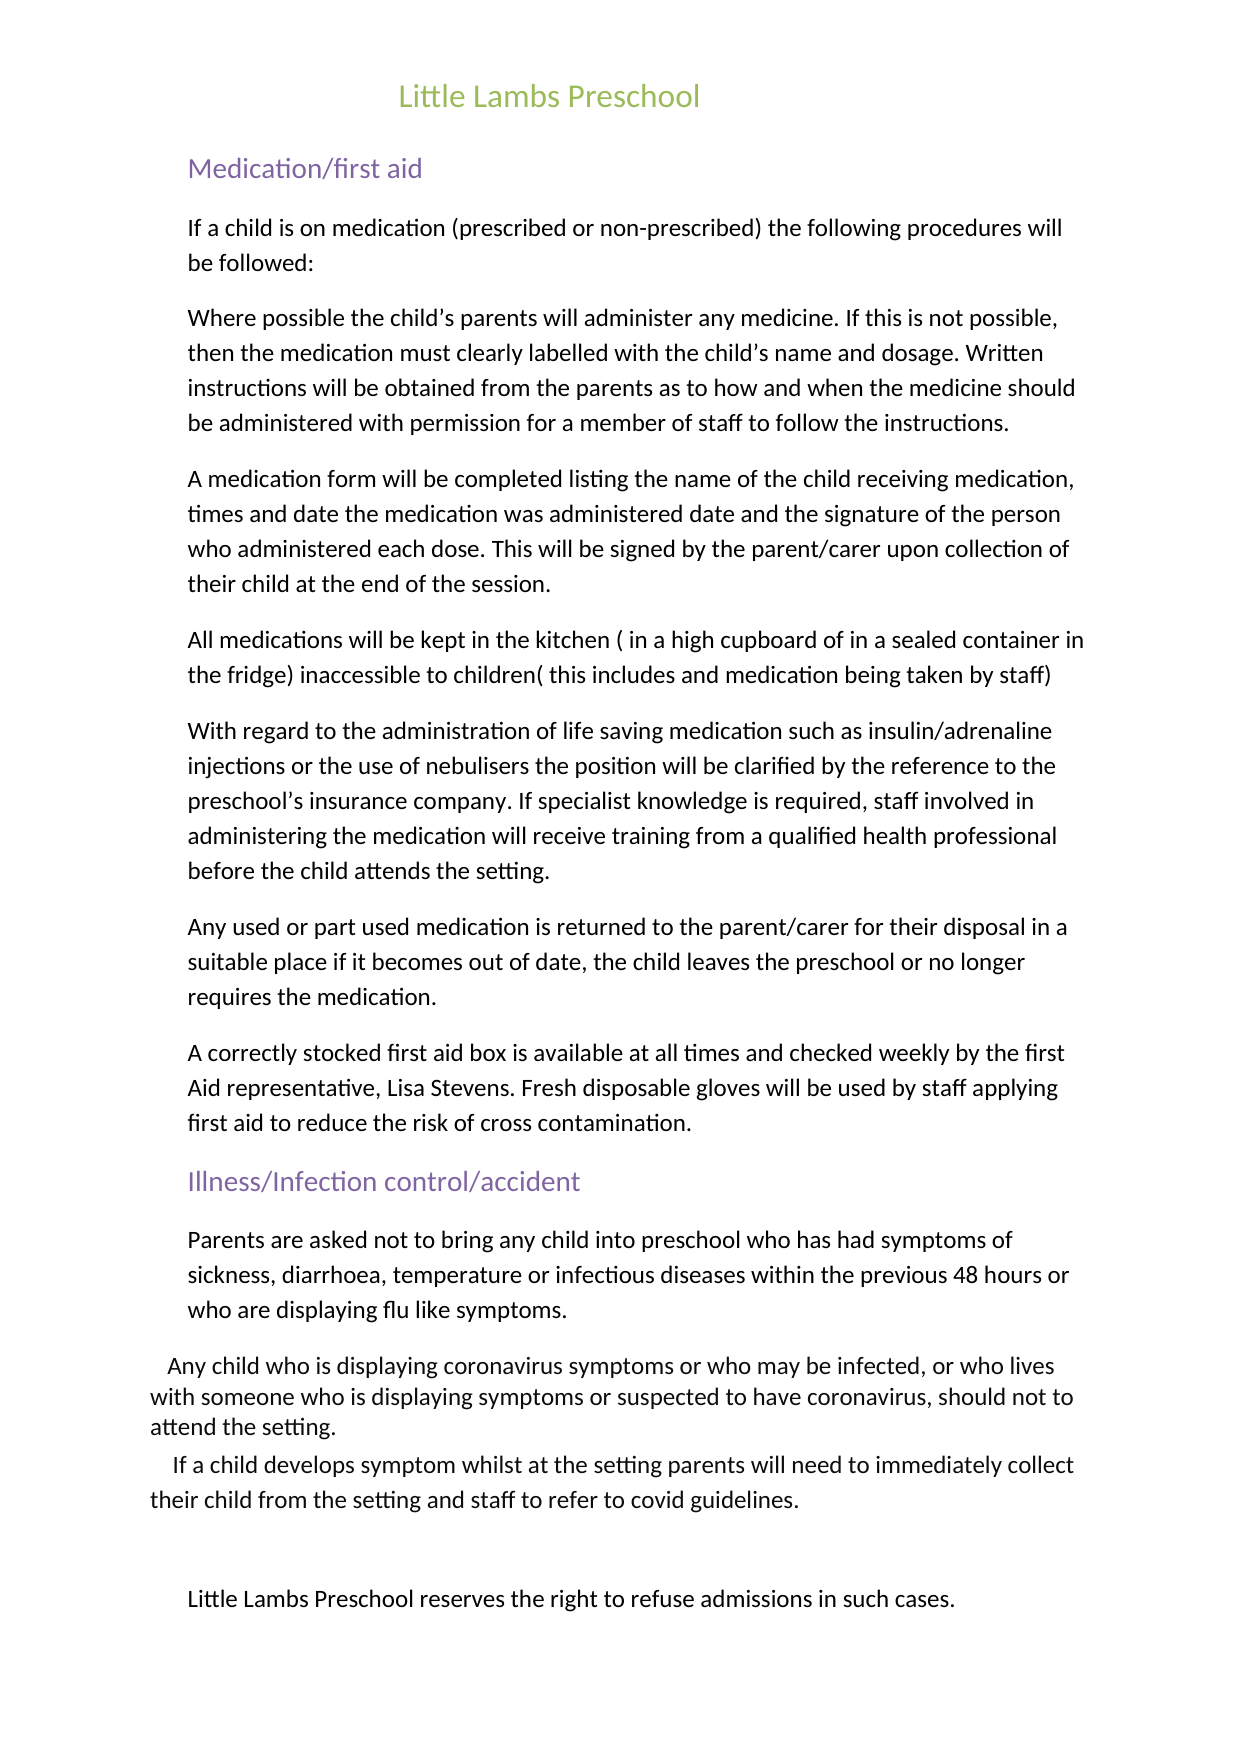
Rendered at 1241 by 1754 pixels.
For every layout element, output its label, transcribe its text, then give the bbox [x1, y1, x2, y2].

text Any child who is displaying coronavirus symptoms or who may be infected, or who lives with someone who is displaying symptoms or suspected to have coronavirus, should not to attend the setting. [150, 1350, 1090, 1442]
text Parents are asked not to bring any child into preschool who has had symptoms of sickness, diarrhoea, temperature or infectious diseases within the previous 48 hours or who are displaying flu like symptoms. [187, 1224, 1090, 1325]
text Little Lambs Preschool reserves the right to refuse admissions in such cases. [187, 1583, 1090, 1614]
text Medication/first aid [187, 150, 1090, 186]
text Any used or part used medication is returned to the parent/carer for their disposal in a suitable place if it becomes out of date, the child leaves the preschool or no longer requires the medication. [187, 911, 1090, 1011]
text If a child develops symptom whilst at the setting parents will need to immediately collect their child from the setting and staff to refer to covid guidelines. [150, 1449, 1090, 1515]
text With regard to the administration of life saving medication such as insulin/adrenaline injections or the use of nebulisers the position will be clarified by the reference to the preschool’s insurance company. If specialist knowledge is required, staff involved in administering the medication will receive training from a qualified health professional before the child attends the setting. [187, 715, 1090, 886]
text Where possible the child’s parents will administer any medicine. If this is not possible, then the medication must clearly labelled with the child’s name and dosage. Written instructions will be obtained from the parents as to how and when the medicine should be administered with permission for a member of staff to follow the instructions. [187, 303, 1090, 438]
text Illness/Infection control/accident [187, 1163, 1090, 1198]
text All medications will be kept in the kitchen ( in a high cupboard of in a sealed container in the fridge) inaccessible to children( this includes and medication being taken by staff) [187, 624, 1090, 690]
text A medication form will be completed listing the name of the child receiving medication, times and date the medication was administered date and the signature of the person who administered each dose. This will be signed by the parent/carer upon collection of their child at the end of the session. [187, 463, 1090, 599]
text A correctly stocked first aid box is available at all times and checked weekly by the first Aid representative, Lisa Stevens. Fresh disposable gloves will be used by staff applying first aid to reduce the risk of cross contamination. [187, 1037, 1090, 1137]
text If a child is on medication (prescribed or non-prescribed) the following procedures will be followed: [187, 212, 1090, 277]
